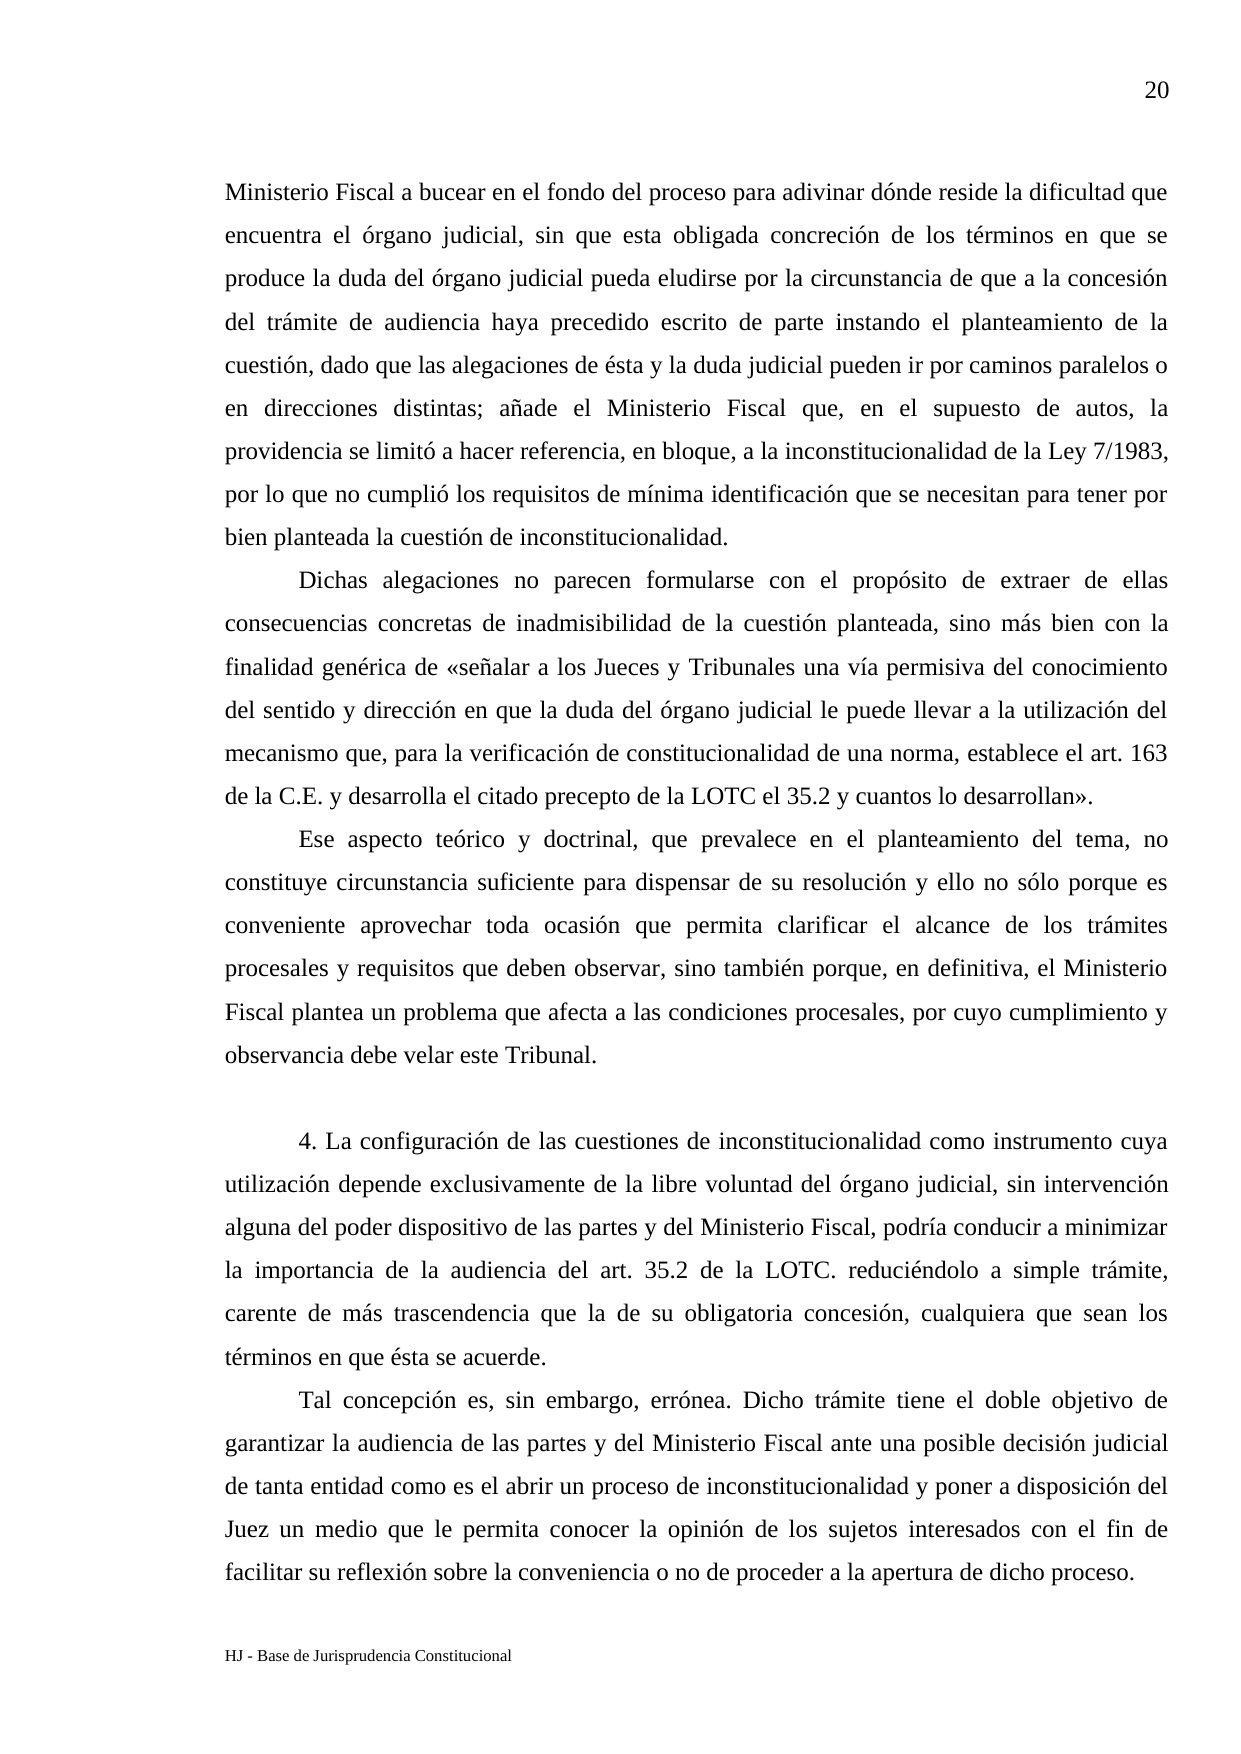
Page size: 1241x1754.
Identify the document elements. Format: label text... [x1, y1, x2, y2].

text Ese aspecto teórico y doctrinal, que prevalece en el planteamiento del tema, no constituye circunstancia suficiente para dispensar de su resolución y ello no sólo porque es conveniente aprovechar toda ocasión que permita clarificar el alcance de los trámites procesales y requisitos que deben observar, sino también porque, en definitiva, el Ministerio Fiscal plantea un problema que afecta a las condiciones procesales, por cuyo cumplimiento y observancia debe velar este Tribunal. [224, 824, 1169, 1068]
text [224, 177, 1169, 551]
text Dichas alegaciones no parecen formularse con el propósito de extraer de ellas consecuencias concretas de inadmisibilidad de la cuestión planteada, sino más bien con la finalidad genérica de «señalar a los Jueces y Tribunales una vía permisiva del conocimiento del sentido y dirección en que la duda del órgano judicial le puede llevar a la utilización del mecanismo que, para la verificación de constitucionalidad de una norma, establece el art. 163 de la C.E. y desarrolla el citado precepto de la LOTC el 35.2 y cuantos lo desarrollan». [224, 565, 1169, 810]
text Tal concepción es, sin embargo, errónea. Dicho trámite tiene el doble objetivo de garantizar la audiencia de las partes y del Ministerio Fiscal ante una posible decisión judicial de tanta entidad como es el abrir un proceso de inconstitucionalidad y poner a disposición del Juez un medio que le permita conocer la opinión de los sujetos interesados con el fin de facilitar su reflexión sobre la conveniencia o no de proceder a la apertura de dicho proceso. [224, 1385, 1169, 1586]
text 4. La configuración de las cuestiones de inconstitucionalidad como instrumento cuya utilización depende exclusivamente de la libre voluntad del órgano judicial, sin intervención alguna del poder dispositivo de las partes y del Ministerio Fiscal, podría conducir a minimizar la importancia de la audiencia del art. 35.2 de la LOTC. reduciéndolo a simple trámite, carente de más trascendencia que la de su obligatoria concesión, cualquiera que sean los términos en que ésta se acuerde. [224, 1126, 1169, 1370]
